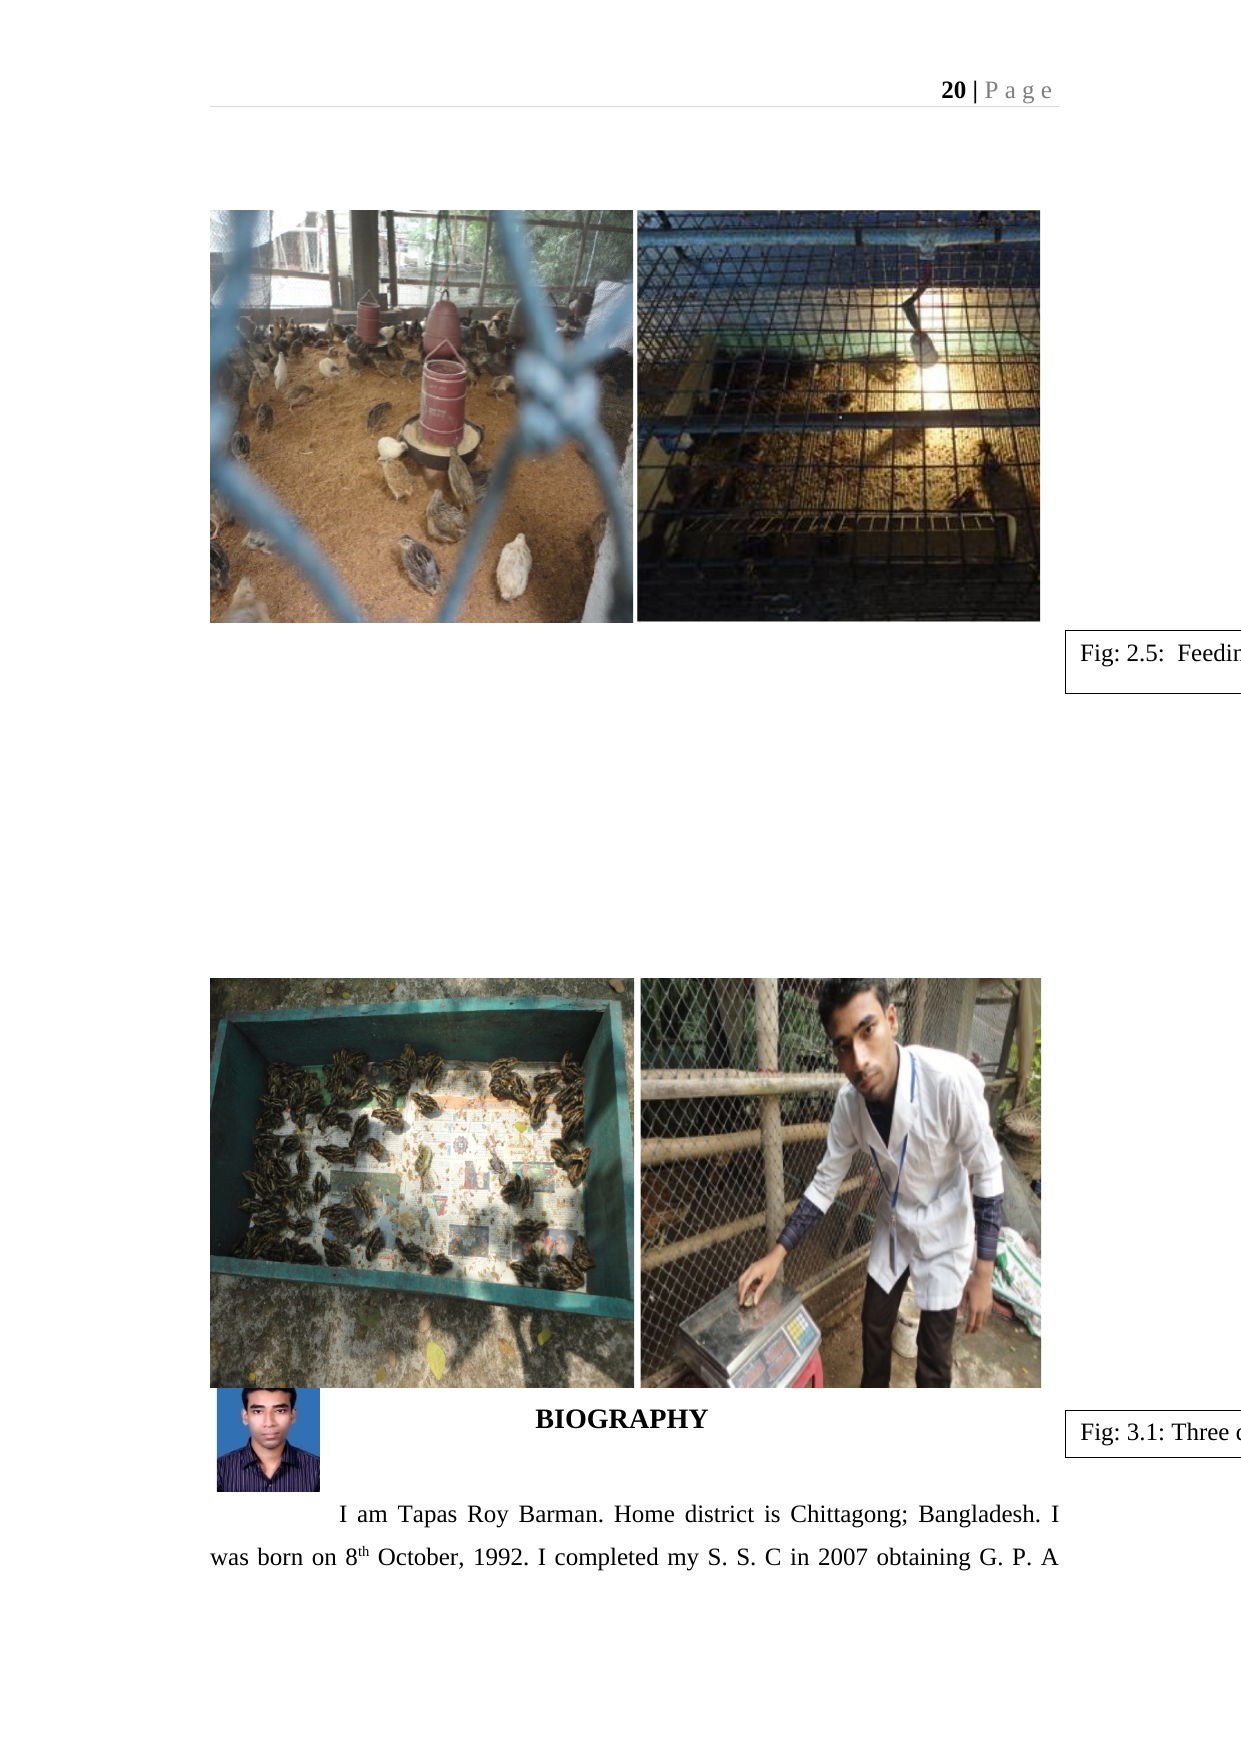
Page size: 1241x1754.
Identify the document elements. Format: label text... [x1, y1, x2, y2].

picture [637, 210, 1041, 623]
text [210, 1499, 1060, 1571]
picture [640, 978, 1042, 1388]
picture [210, 978, 635, 1489]
picture [210, 210, 634, 623]
text BIOGRAPHY [320, 1402, 1060, 1435]
